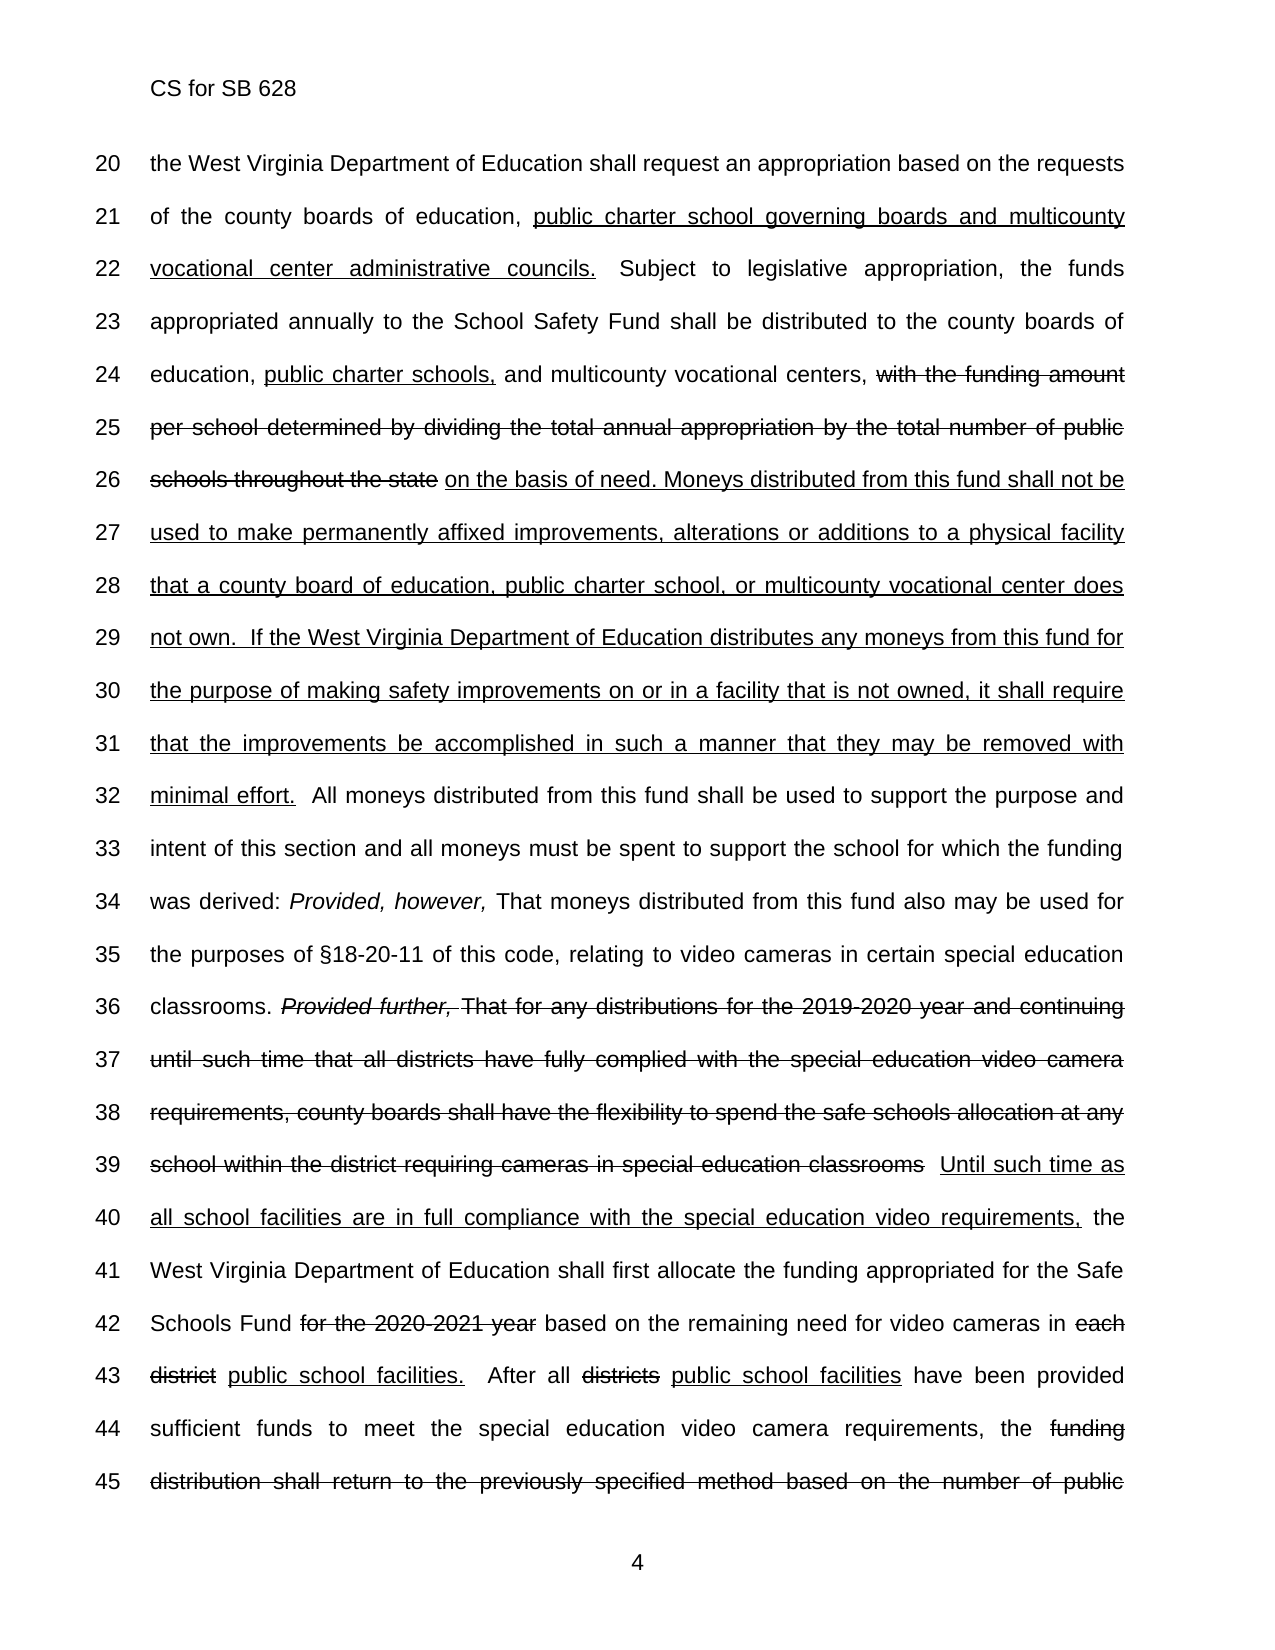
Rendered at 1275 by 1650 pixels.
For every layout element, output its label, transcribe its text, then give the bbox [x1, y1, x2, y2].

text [150, 150, 1125, 542]
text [150, 701, 1125, 1494]
